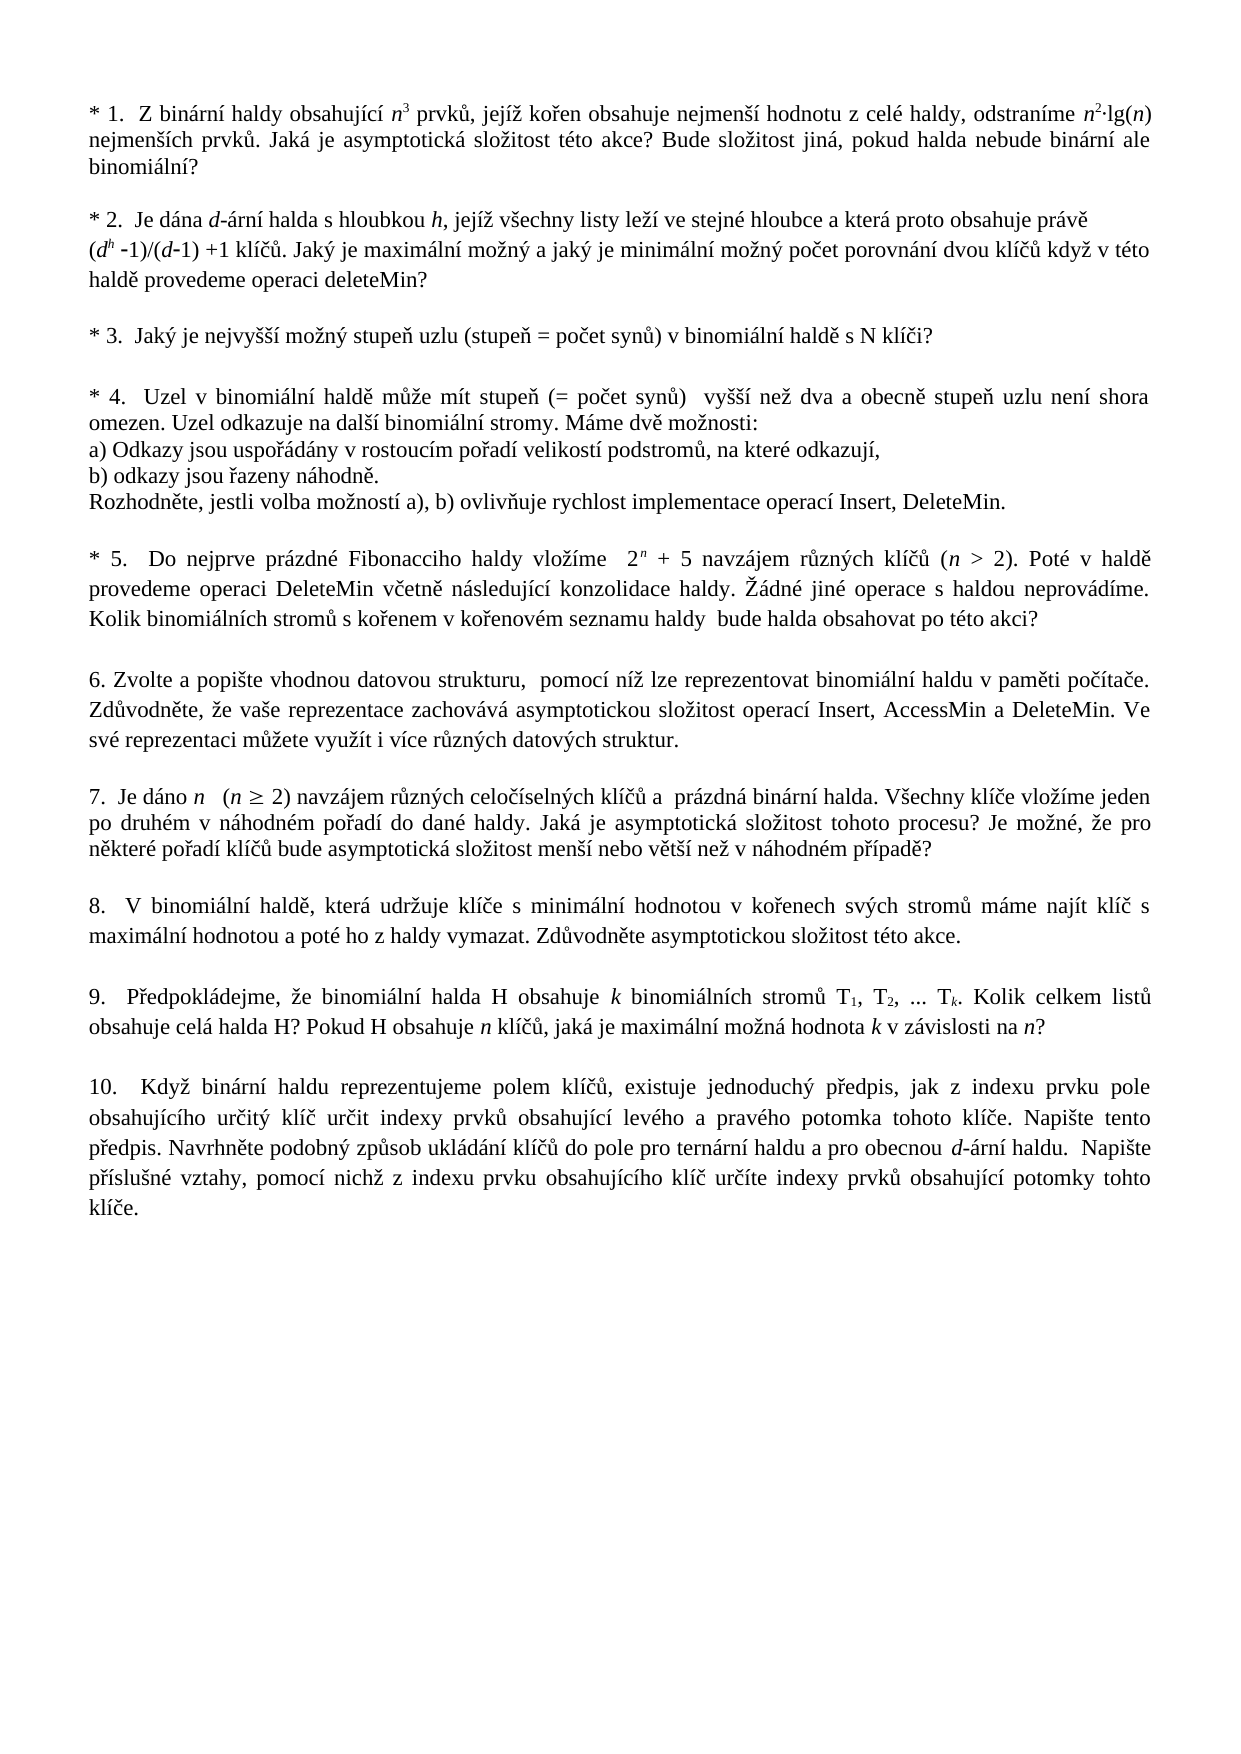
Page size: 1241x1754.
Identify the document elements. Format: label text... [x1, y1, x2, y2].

text 6. Zvolte a popište vhodnou datovou strukturu, pomocí níž lze reprezentovat binomiální haldu v paměti počítače. Zdůvodněte, že vaše reprezentace zachovává asymptotickou složitost operací Insert, AccessMin a DeleteMin. Ve své reprezentaci můžete využít i více různých datových struktur. [89, 666, 1152, 753]
text 8. V binomiální haldě, která udržuje klíče s minimální hodnotou v kořenech svých stromů máme najít klíč s maximální hodnotou a poté ho z haldy vymazat. Zdůvodněte asymptotickou složitost této akce. [89, 892, 1152, 949]
text (dh 1)/(d1) +1 klíčů. Jaký je maximální možný a jaký je minimální možný počet porovnání dvou klíčů když v této haldě provedeme operaci deleteMin? [89, 236, 1152, 292]
text * 3. Jaký je nejvyšší možný stupeň uzlu (stupeň = počet synů) v binomiální haldě s N klíči? [89, 323, 1152, 349]
text * 4. Uzel v binomiální haldě může mít stupeň (= počet synů) vyšší než dva a obecně stupeň uzlu není shora omezen. Uzel odkazuje na další binomiální stromy. Máme dvě možnosti: [89, 383, 1152, 436]
text * 5. Do nejprve prázdné Fibonacciho haldy vložíme 2n + 5 navzájem různých klíčů (n > 2). Poté v haldě provedeme operaci DeleteMin včetně následující konzolidace haldy. Žádné jiné operace s haldou neprovádíme. Kolik binomiálních stromů s kořenem v kořenovém seznamu haldy bude halda obsahovat po této akci? [89, 545, 1152, 632]
text a) Odkazy jsou uspořádány v rostoucím pořadí velikostí podstromů, na které odkazují, [89, 436, 1152, 462]
text Rozhodněte, jestli volba možností a), b) ovlivňuje rychlost implementace operací Insert, DeleteMin. [89, 488, 1152, 515]
text * 1. Z binární haldy obsahující n3 prvků, jejíž kořen obsahuje nejmenší hodnotu z celé haldy, odstraníme n2∙lg(n) nejmenších prvků. Jaká je asymptotická složitost této akce? Bude složitost jiná, pokud halda nebude binární ale binomiální? [89, 100, 1152, 179]
text * 2. Je dána d-ární halda s hloubkou h, jejíž všechny listy leží ve stejné hloubce a která proto obsahuje právě [89, 206, 1152, 232]
text 7. Je dáno n (n 2) navzájem různých celočíselných klíčů a prázdná binární halda. Všechny klíče vložíme jeden po druhém v náhodném pořadí do dané haldy. Jaká je asymptotická složitost tohoto procesu? Je možné, že pro některé pořadí klíčů bude asymptotická složitost menší nebo větší než v náhodném případě? [89, 783, 1152, 862]
text 9. Předpokládejme, že binomiální halda H obsahuje k binomiálních stromů T1, T2, ... Tk. Kolik celkem listů obsahuje celá halda H? Pokud H obsahuje n klíčů, jaká je maximální možná hodnota k v závislosti na n? [89, 983, 1152, 1039]
text b) odkazy jsou řazeny náhodně. [89, 462, 1152, 488]
text 10. Když binární haldu reprezentujeme polem klíčů, existuje jednoduchý předpis, jak z indexu prvku pole obsahujícího určitý klíč určit indexy prvků obsahující levého a pravého potomka tohoto klíče. Napište tento předpis. Navrhněte podobný způsob ukládání klíčů do pole pro ternární haldu a pro obecnou d-ární haldu. Napište příslušné vztahy, pomocí nichž z indexu prvku obsahujícího klíč určíte indexy prvků obsahující potomky tohto klíče. [89, 1073, 1152, 1221]
